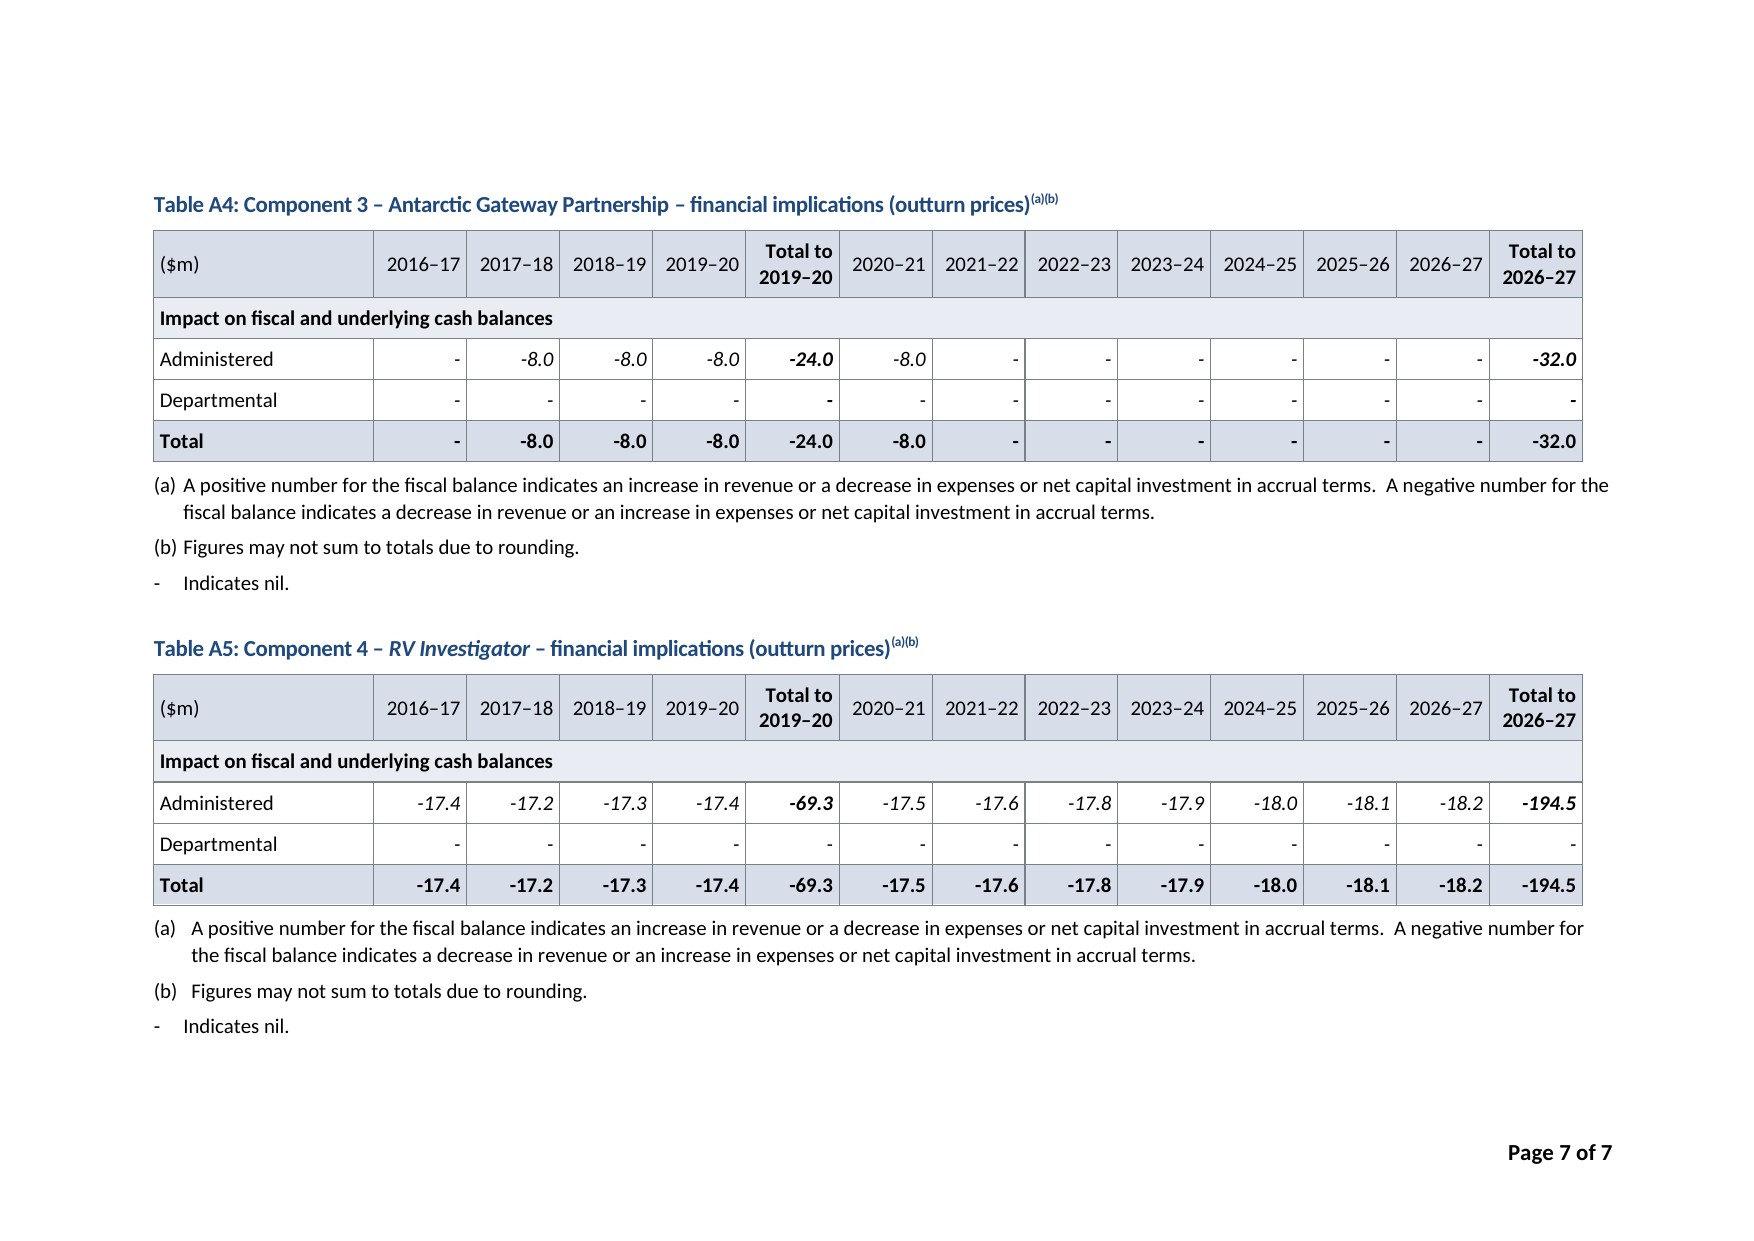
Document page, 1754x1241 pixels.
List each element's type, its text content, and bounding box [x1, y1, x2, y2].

table_cell - [374, 421, 466, 461]
table_cell - [1211, 339, 1303, 379]
table_header Total to 2026–27 [1490, 675, 1582, 740]
table_header 2017–18 [467, 231, 559, 297]
table_header Total to 2019–20 [746, 675, 839, 740]
table_header 2019–20 [653, 231, 745, 297]
table_cell Total [154, 421, 373, 461]
table_cell Departmental [154, 380, 373, 420]
table_cell - [1304, 421, 1396, 461]
table_cell -18.0 [1211, 865, 1303, 904]
table_cell -8.0 [840, 421, 932, 461]
table_cell - [1026, 339, 1117, 379]
table_header 2023–24 [1118, 231, 1210, 297]
table_header 2023–24 [1118, 675, 1210, 740]
table_header 2016–17 [374, 231, 466, 297]
table_cell -194.5 [1490, 865, 1582, 904]
table_cell - [1304, 824, 1396, 863]
table_cell Departmental [154, 824, 373, 863]
table_cell -18.2 [1397, 783, 1489, 822]
table_cell - [1211, 380, 1303, 420]
table_cell - [1026, 380, 1117, 420]
table_header 2019–20 [653, 675, 745, 740]
table_cell -17.2 [467, 865, 559, 904]
table_cell -8.0 [467, 339, 559, 379]
table_cell - [467, 380, 559, 420]
table_cell -8.0 [560, 339, 652, 379]
table_cell Impact on fiscal and underlying cash balances [154, 298, 1582, 338]
list A positive number for the fiscal balance indicates an increase in revenue or a decrease in expenses or net capital investment in accrual terms. A negative number for the fiscal balance indicates a decrease in revenue or an increase in expenses or net capital investment in accrual terms. [153, 914, 1612, 968]
table_cell -69.3 [746, 865, 839, 904]
table_cell - [467, 824, 559, 863]
table_cell - [1211, 824, 1303, 863]
table_cell -8.0 [653, 421, 745, 461]
table_cell - [653, 824, 745, 863]
table_cell -17.4 [374, 783, 466, 822]
table_cell - [1397, 380, 1489, 420]
table_cell - [1304, 380, 1396, 420]
table_cell - [374, 339, 466, 379]
table_cell Administered [154, 339, 373, 379]
table_cell - [933, 421, 1024, 461]
table_header 2017–18 [467, 675, 559, 740]
table_header Total to 2026–27 [1490, 231, 1582, 297]
table_header 2021–22 [933, 675, 1024, 740]
table_cell - [1490, 380, 1582, 420]
table_cell -17.9 [1118, 783, 1210, 822]
table_cell -24.0 [746, 339, 839, 379]
table_cell - [1118, 339, 1210, 379]
table_cell -69.3 [746, 783, 839, 822]
table_cell -8.0 [560, 421, 652, 461]
subtitle Table A4: Component 3 – Antarctic Gateway Partnership – financial implications (outturn prices)(a)(b) [153, 187, 1612, 218]
table_cell -18.0 [1211, 783, 1303, 822]
table_header 2021–22 [933, 231, 1024, 297]
table_cell Total [154, 865, 373, 904]
table_header ($m) [154, 675, 373, 740]
table_cell -17.5 [840, 865, 932, 904]
table_cell -17.8 [1026, 865, 1117, 904]
table_cell Impact on fiscal and underlying cash balances [154, 741, 1582, 781]
table_cell - [1490, 824, 1582, 863]
list Indicates nil. [153, 1012, 1612, 1039]
table_header 2016–17 [374, 675, 466, 740]
table_cell - [560, 824, 652, 863]
table_cell -17.3 [560, 783, 652, 822]
table_header 2018–19 [560, 675, 652, 740]
table_cell - [374, 380, 466, 420]
subtitle Table A5: Component 4 – RV Investigator – financial implications (outturn prices)(a)(b) [153, 631, 1612, 662]
table_cell - [1118, 380, 1210, 420]
table_cell -8.0 [840, 339, 932, 379]
table_cell -17.6 [933, 865, 1024, 904]
list A positive number for the fiscal balance indicates an increase in revenue or a decrease in expenses or net capital investment in accrual terms. A negative number for the fiscal balance indicates a decrease in revenue or an increase in expenses or net capital investment in accrual terms. [153, 470, 1612, 524]
table_cell - [560, 380, 652, 420]
table_cell - [933, 339, 1024, 379]
table_cell -17.8 [1026, 783, 1117, 822]
table_header 2022–23 [1026, 231, 1117, 297]
table_cell - [1026, 824, 1117, 863]
table_cell - [746, 380, 839, 420]
text Figures may not sum to totals due to rounding. [153, 533, 1612, 560]
table_cell - [653, 380, 745, 420]
table_cell -17.9 [1118, 865, 1210, 904]
table_cell - [1211, 421, 1303, 461]
table_cell -17.3 [560, 865, 652, 904]
table_cell - [840, 380, 932, 420]
table_cell -18.1 [1304, 865, 1396, 904]
table_cell - [374, 824, 466, 863]
table_header 2026–27 [1397, 231, 1489, 297]
table_cell -8.0 [653, 339, 745, 379]
table_header 2020–21 [840, 675, 932, 740]
table_cell - [933, 824, 1024, 863]
table_cell - [1304, 339, 1396, 379]
table_cell - [1397, 824, 1489, 863]
list Figures may not sum to totals due to rounding. [153, 976, 1612, 1003]
table_cell -24.0 [746, 421, 839, 461]
table_cell - [746, 824, 839, 863]
table_header Total to 2019–20 [746, 231, 839, 297]
table_header 2026–27 [1397, 675, 1489, 740]
table_cell - [1397, 421, 1489, 461]
table_header 2024–25 [1211, 675, 1303, 740]
table_cell Administered [154, 783, 373, 822]
table_header 2025–26 [1304, 675, 1396, 740]
table_cell -17.5 [840, 783, 932, 822]
table_cell -17.4 [653, 865, 745, 904]
table_cell - [1118, 421, 1210, 461]
table_header 2018–19 [560, 231, 652, 297]
table_header 2025–26 [1304, 231, 1396, 297]
table_cell - [1397, 339, 1489, 379]
table_cell -194.5 [1490, 783, 1582, 822]
table_cell - [840, 824, 932, 863]
table_cell -17.2 [467, 783, 559, 822]
table_cell -32.0 [1490, 339, 1582, 379]
table_cell -18.1 [1304, 783, 1396, 822]
table_header 2022–23 [1026, 675, 1117, 740]
table_cell - [933, 380, 1024, 420]
table_cell -17.4 [653, 783, 745, 822]
table_cell -32.0 [1490, 421, 1582, 461]
table_cell -18.2 [1397, 865, 1489, 904]
table_cell -17.4 [374, 865, 466, 904]
table_header 2024–25 [1211, 231, 1303, 297]
table_header ($m) [154, 231, 373, 297]
table_cell -17.6 [933, 783, 1024, 822]
table_header 2020–21 [840, 231, 932, 297]
table_cell - [1118, 824, 1210, 863]
table_cell - [1026, 421, 1117, 461]
table_cell -8.0 [467, 421, 559, 461]
list Indicates nil. [153, 568, 1612, 595]
